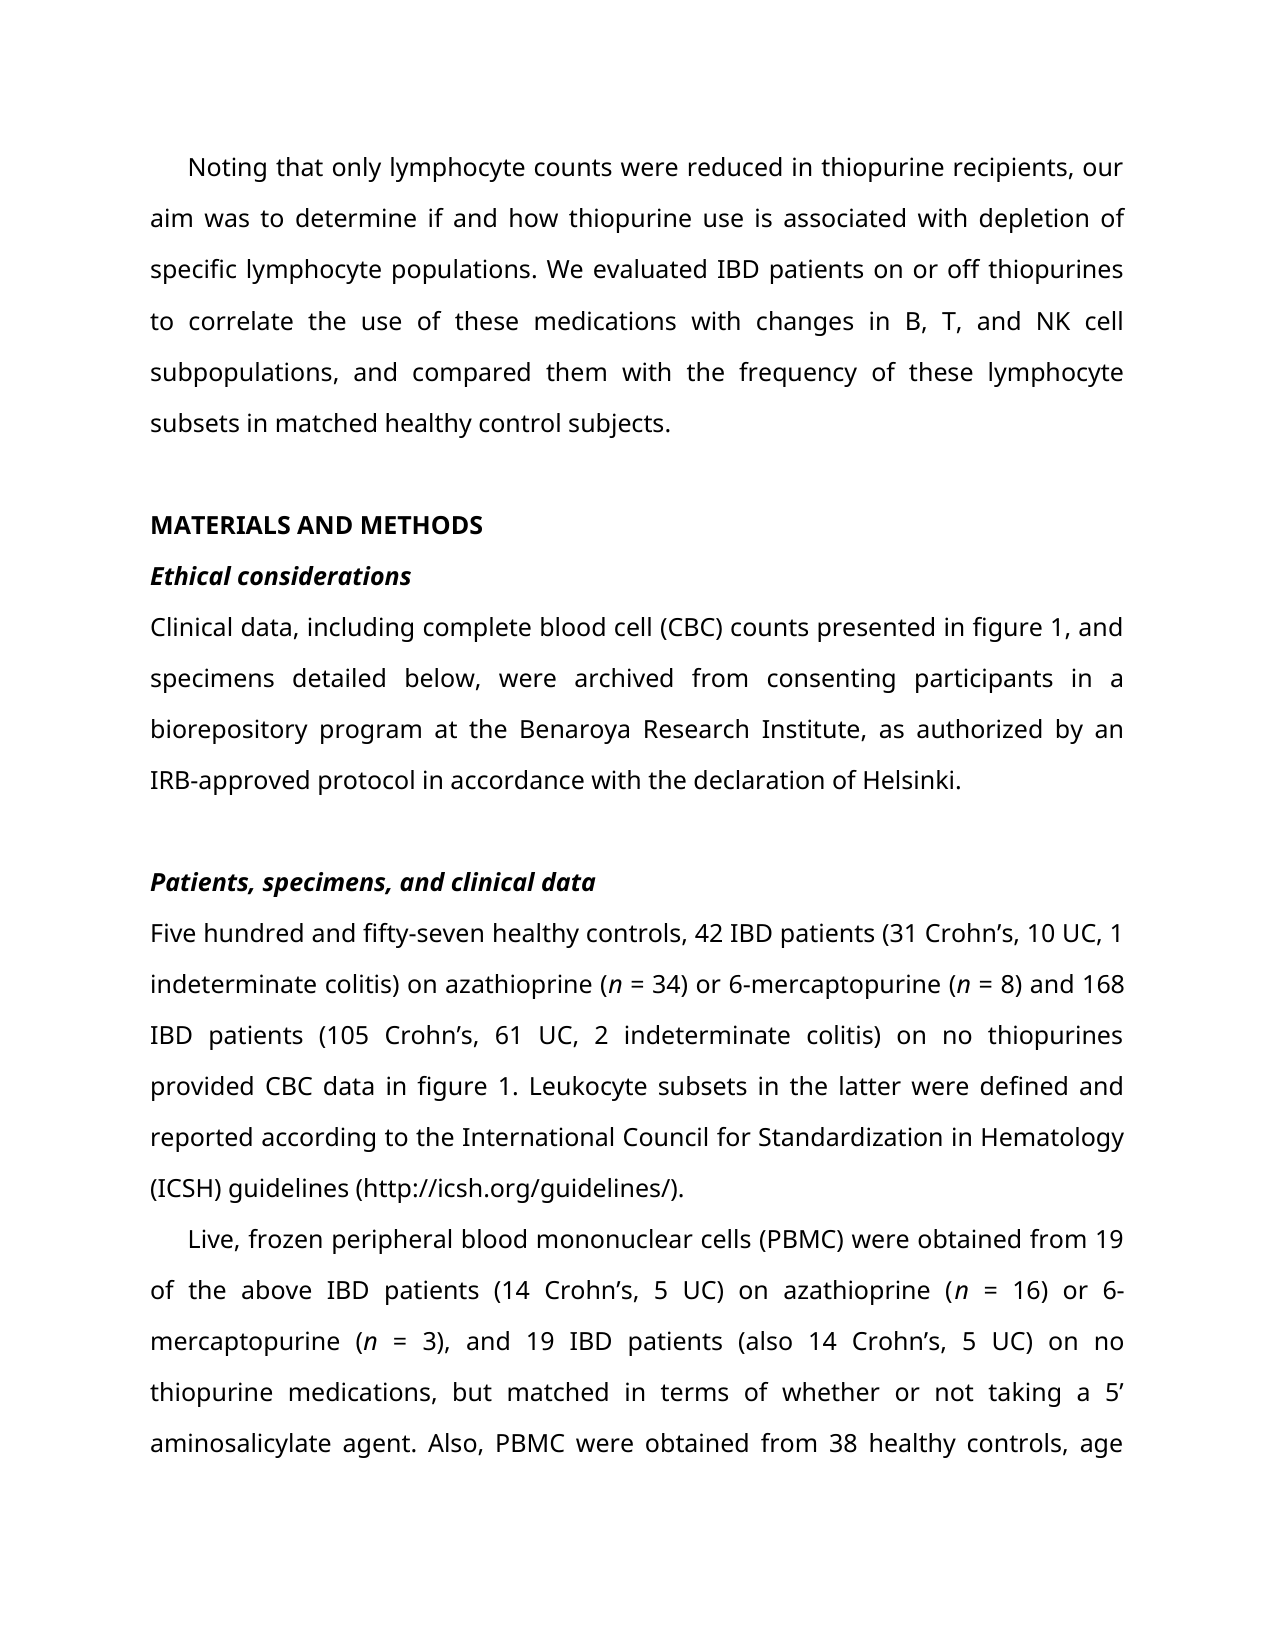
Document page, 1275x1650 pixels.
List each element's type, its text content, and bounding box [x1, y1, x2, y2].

text Noting that only lymphocyte counts were reduced in thiopurine recipients, our aim was to determine if and how thiopurine use is associated with depletion of specific lymphocyte populations. We evaluated IBD patients on or off thiopurines to correlate the use of these medications with changes in B, T, and NK cell subpopulations, and compared them with the frequency of these lymphocyte subsets in matched healthy control subjects. [150, 150, 1125, 439]
text Clinical data, including complete blood cell (CBC) counts presented in figure 1, and specimens detailed below, were archived from consenting participants in a biorepository program at the Benaroya Research Institute, as authorized by an IRB-approved protocol in accordance with the declaration of Helsinki. [150, 609, 1125, 797]
text Ethical considerations [150, 558, 1125, 592]
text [150, 1222, 1125, 1460]
text Patients, specimens, and clinical data [150, 864, 1125, 899]
text five hundred and fifty-seven healthy controls, 42 IBD patients (31 Crohn’s, 10 UC, 1 indeterminate colitis) on azathioprine (n = 34) or 6-mercaptopurine (n = 8) and 168 IBD patients (105 Crohn’s, 61 UC, 2 indeterminate colitis) on no thiopurines provided CBC data in figure 1. Leukocyte subsets in the latter were defined and reported according to the International Council for Standardization in Hematology (ICSH) guidelines (http://icsh.org/guidelines/). [150, 916, 1125, 1205]
text Materials and Methods [150, 507, 1125, 541]
